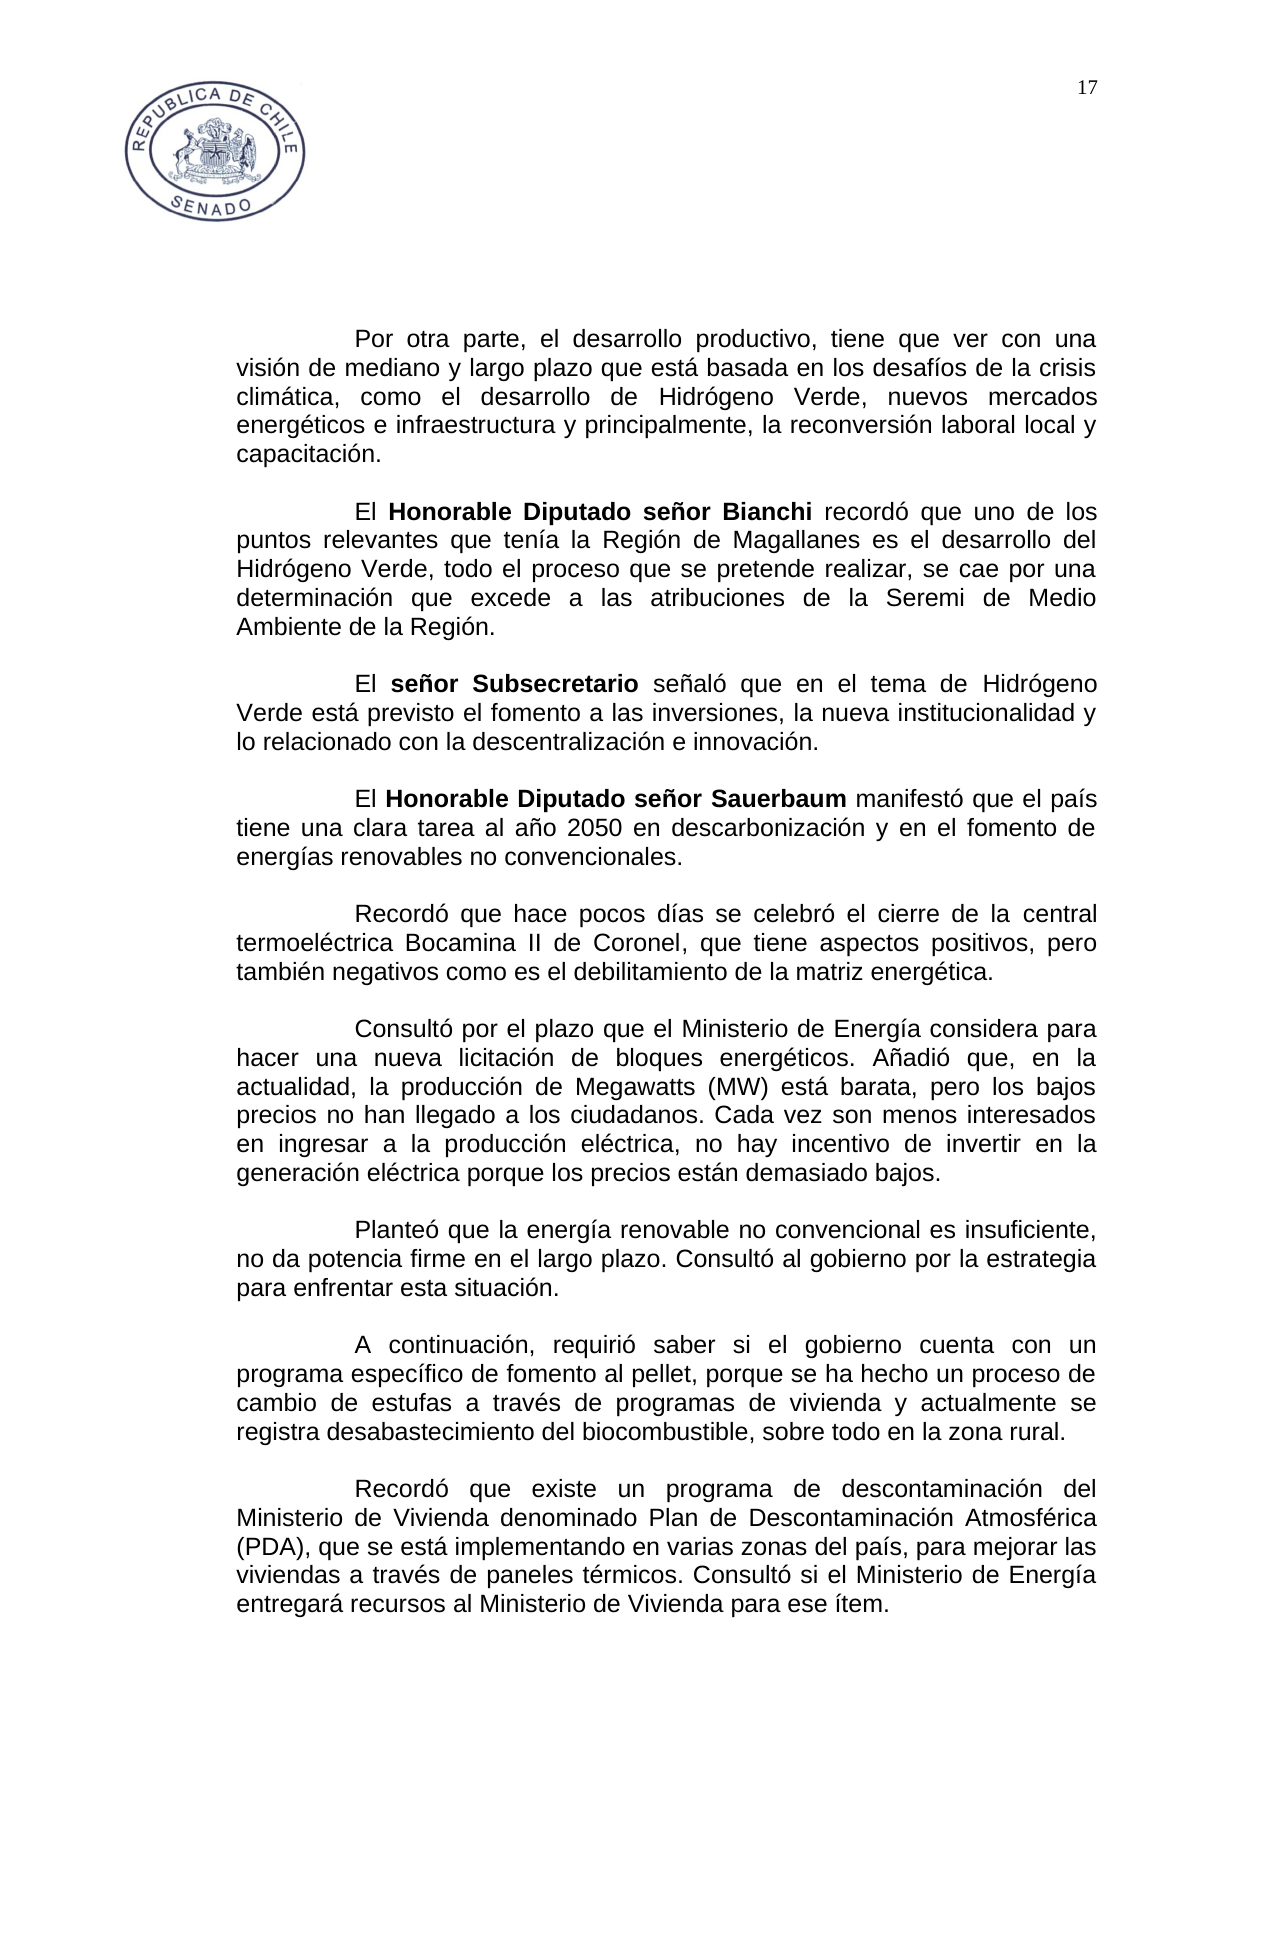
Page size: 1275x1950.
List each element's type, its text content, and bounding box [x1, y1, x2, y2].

text Planteó que la energía renovable no convencional es insuficiente, no da potencia firme en el largo plazo. Consultó al gobierno por la estrategia para enfrentar esta situación. [236, 1215, 1098, 1302]
text El señor Subsecretario señaló que en el tema de Hidrógeno Verde está previsto el fomento a las inversiones, la nueva institucionalidad y lo relacionado con la descentralización e innovación. [236, 669, 1098, 755]
text El Honorable Diputado señor Bianchi recordó que uno de los puntos relevantes que tenía la Región de Magallanes es el desarrollo del Hidrógeno Verde, todo el proceso que se pretende realizar, se cae por una determinación que excede a las atribuciones de la Seremi de Medio Ambiente de la Región. [236, 497, 1098, 640]
text Por otra parte, el desarrollo productivo, tiene que ver con una visión de mediano y largo plazo que está basada en los desafíos de la crisis climática, como el desarrollo de Hidrógeno Verde, nuevos mercados energéticos e infraestructura y principalmente, la reconversión laboral local y capacitación. [236, 324, 1098, 468]
text Recordó que existe un programa de descontaminación del Ministerio de Vivienda denominado Plan de Descontaminación Atmosférica (PDA), que se está implementando en varias zonas del país, para mejorar las viviendas a través de paneles térmicos. Consultó si el Ministerio de Energía entregará recursos al Ministerio de Vivienda para ese ítem. [236, 1474, 1098, 1618]
text A continuación, requirió saber si el gobierno cuenta con un programa específico de fomento al pellet, porque se ha hecho un proceso de cambio de estufas a través de programas de vivienda y actualmente se registra desabastecimiento del biocombustible, sobre todo en la zona rural. [236, 1330, 1098, 1445]
text Consultó por el plazo que el Ministerio de Energía considera para hacer una nueva licitación de bloques energéticos. Añadió que, en la actualidad, la producción de Megawatts (MW) está barata, pero los bajos precios no han llegado a los ciudadanos. Cada vez son menos interesados en ingresar a la producción eléctrica, no hay incentivo de invertir en la generación eléctrica porque los precios están demasiado bajos. [236, 1014, 1098, 1187]
text El Honorable Diputado señor Sauerbaum manifestó que el país tiene una clara tarea al año 2050 en descarbonización y en el fomento de energías renovables no convencionales. [236, 784, 1098, 870]
text Recordó que hace pocos días se celebró el cierre de la central termoeléctrica Bocamina II de Coronel, que tiene aspectos positivos, pero también negativos como es el debilitamiento de la matriz energética. [236, 899, 1098, 985]
